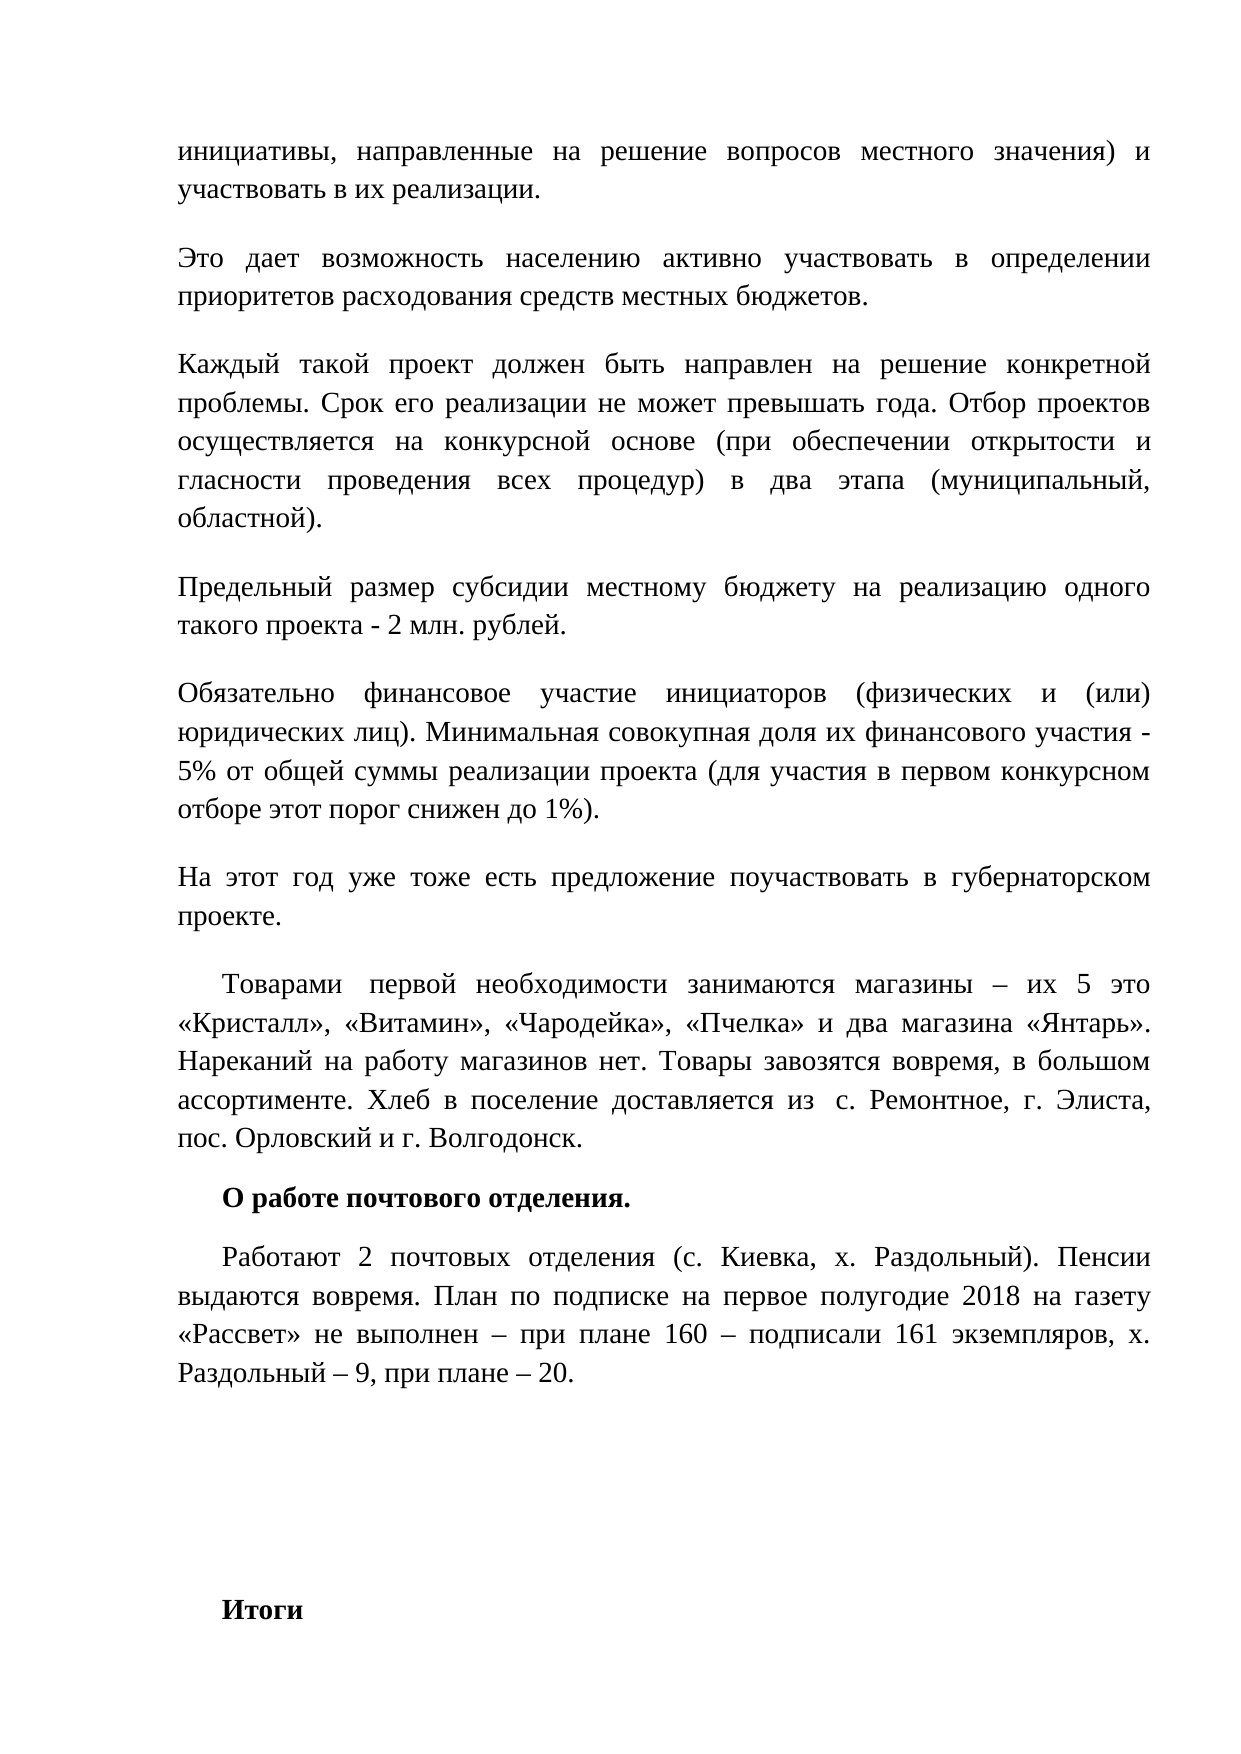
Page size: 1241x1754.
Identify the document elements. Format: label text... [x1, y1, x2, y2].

text Товарами первой необходимости занимаются магазины – их 5 это «Кристалл», «Витамин», «Чародейка», «Пчелка» и два магазина «Янтарь». Нареканий на работу магазинов нет. Товары завозятся вовремя, в большом ассортименте. Хлеб в поселение доставляется из с. Ремонтное, г. Элиста, пос. Орловский и г. Волгодонск. [177, 1115, 1152, 1154]
text Каждый такой проект должен быть направлен на решение конкретной проблемы. Срок его реализации не может превышать года. Отбор проектов осуществляется на конкурсной основе (при обеспечении открытости и гласности проведения всех процедур) в два этапа (муниципальный, областной). [177, 346, 1152, 534]
text Работают 2 почтовых отделения (с. Киевка, х. Раздольный). Пенсии выдаются вовремя. План по подписке на первое полугодие 2018 на газету «Рассвет» не выполнен – при плане 160 – подписали 161 экземпляров, х. Раздольный – 9, при плане – 20. [177, 1239, 1152, 1388]
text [177, 133, 1152, 205]
text На этот год уже тоже есть предложение поучаствовать в губернаторском проекте. [177, 859, 1152, 932]
text Итоги [177, 1592, 1152, 1626]
text Это дает возможность населению активно участвовать в определении приоритетов расходования средств местных бюджетов. [177, 240, 1152, 312]
text Предельный размер субсидии местному бюджету на реализацию одного такого проекта - 2 млн. рублей. [177, 569, 1152, 641]
text Товарами первой необходимости занимаются магазины – их 5 это «Кристалл», «Витамин», «Чародейка», «Пчелка» и два магазина «Янтарь». Нареканий на работу магазинов нет. Товары завозятся вовремя, в большом ассортименте. Хлеб в поселение доставляется из с. Ремонтное, г. Элиста, пос. Орловский и г. Волгодонск. [177, 966, 1152, 1005]
text Обязательно финансовое участие инициаторов (физических и (или) юридических лиц). Минимальная совокупная доля их финансового участия - 5% от общей суммы реализации проекта (для участия в первом конкурсном отборе этот порог снижен до 1%). [177, 676, 1152, 825]
text О работе почтового отделения. [177, 1180, 1152, 1213]
